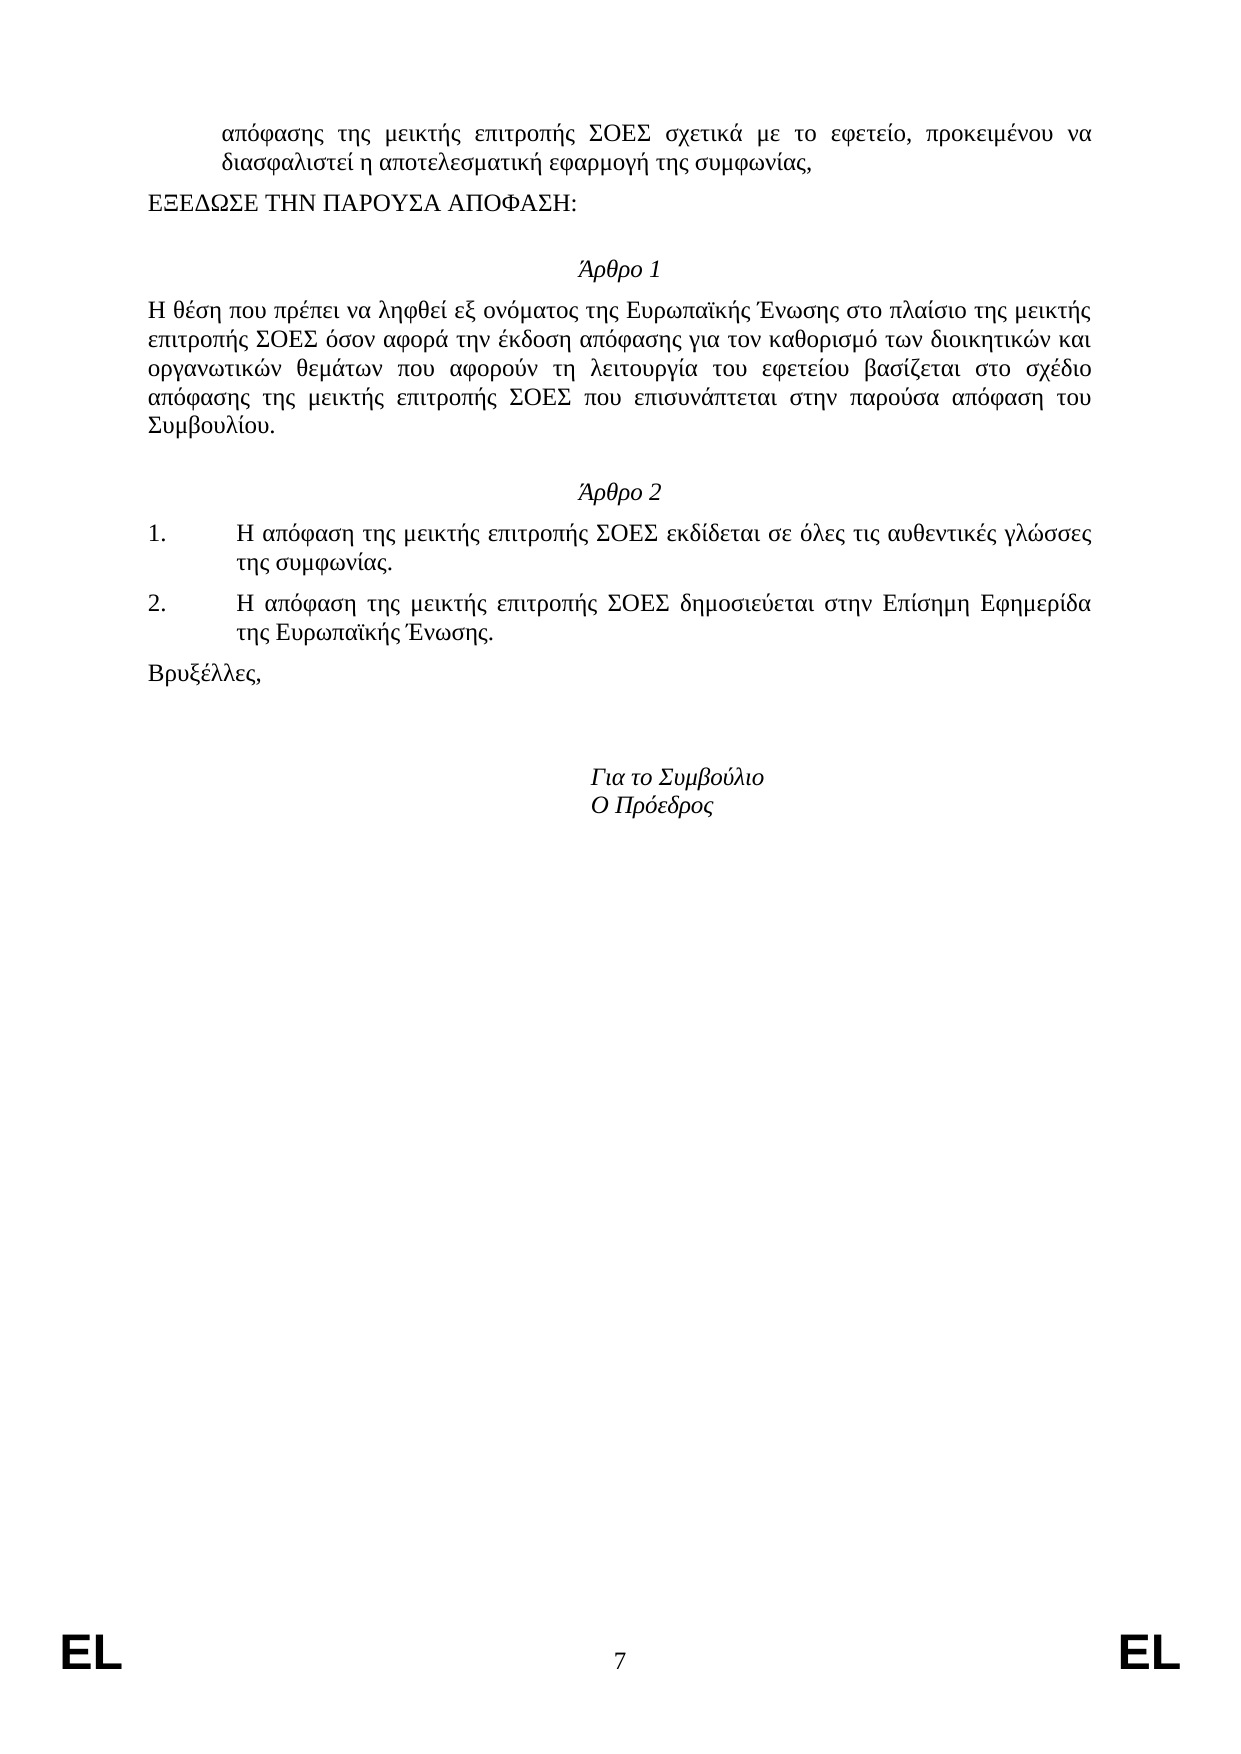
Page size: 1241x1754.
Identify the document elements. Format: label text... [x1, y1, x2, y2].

text ΕΞΕΔΩΣΕ ΤΗΝ ΠΑΡΟΥΣΑ ΑΠΟΦΑΣΗ: [148, 188, 1093, 217]
text 2. Η απόφαση της μεικτής επιτροπής ΣΟΕΣ δημοσιεύεται στην Επίσημη Εφημερίδα της Ευρωπαϊκής Ένωσης. [148, 588, 1093, 646]
text Για το Συμβούλιο [148, 762, 1093, 791]
text Άρθρο 1 [148, 254, 1093, 283]
text Η θέση που πρέπει να ληφθεί εξ ονόματος της Ευρωπαϊκής Ένωσης στο πλαίσιο της μεικτής επιτροπής ΣΟΕΣ όσον αφορά την έκδοση απόφασης για τον καθορισμό των διοικητικών και οργανωτικών θεμάτων που αφορούν τη λειτουργία του εφετείου βασίζεται στο σχέδιο απόφασης της μεικτής επιτροπής ΣΟΕΣ που επισυνάπτεται στην παρούσα απόφαση του Συμβουλίου. [148, 296, 1093, 439]
text Ο Πρόεδρος [148, 791, 1093, 819]
text Βρυξέλλες, [148, 658, 1093, 687]
text 1. Η απόφαση της μεικτής επιτροπής ΣΟΕΣ εκδίδεται σε όλες τις αυθεντικές γλώσσες της συμφωνίας. [148, 518, 1093, 576]
text Άρθρο 2 [148, 477, 1093, 506]
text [148, 118, 1093, 176]
